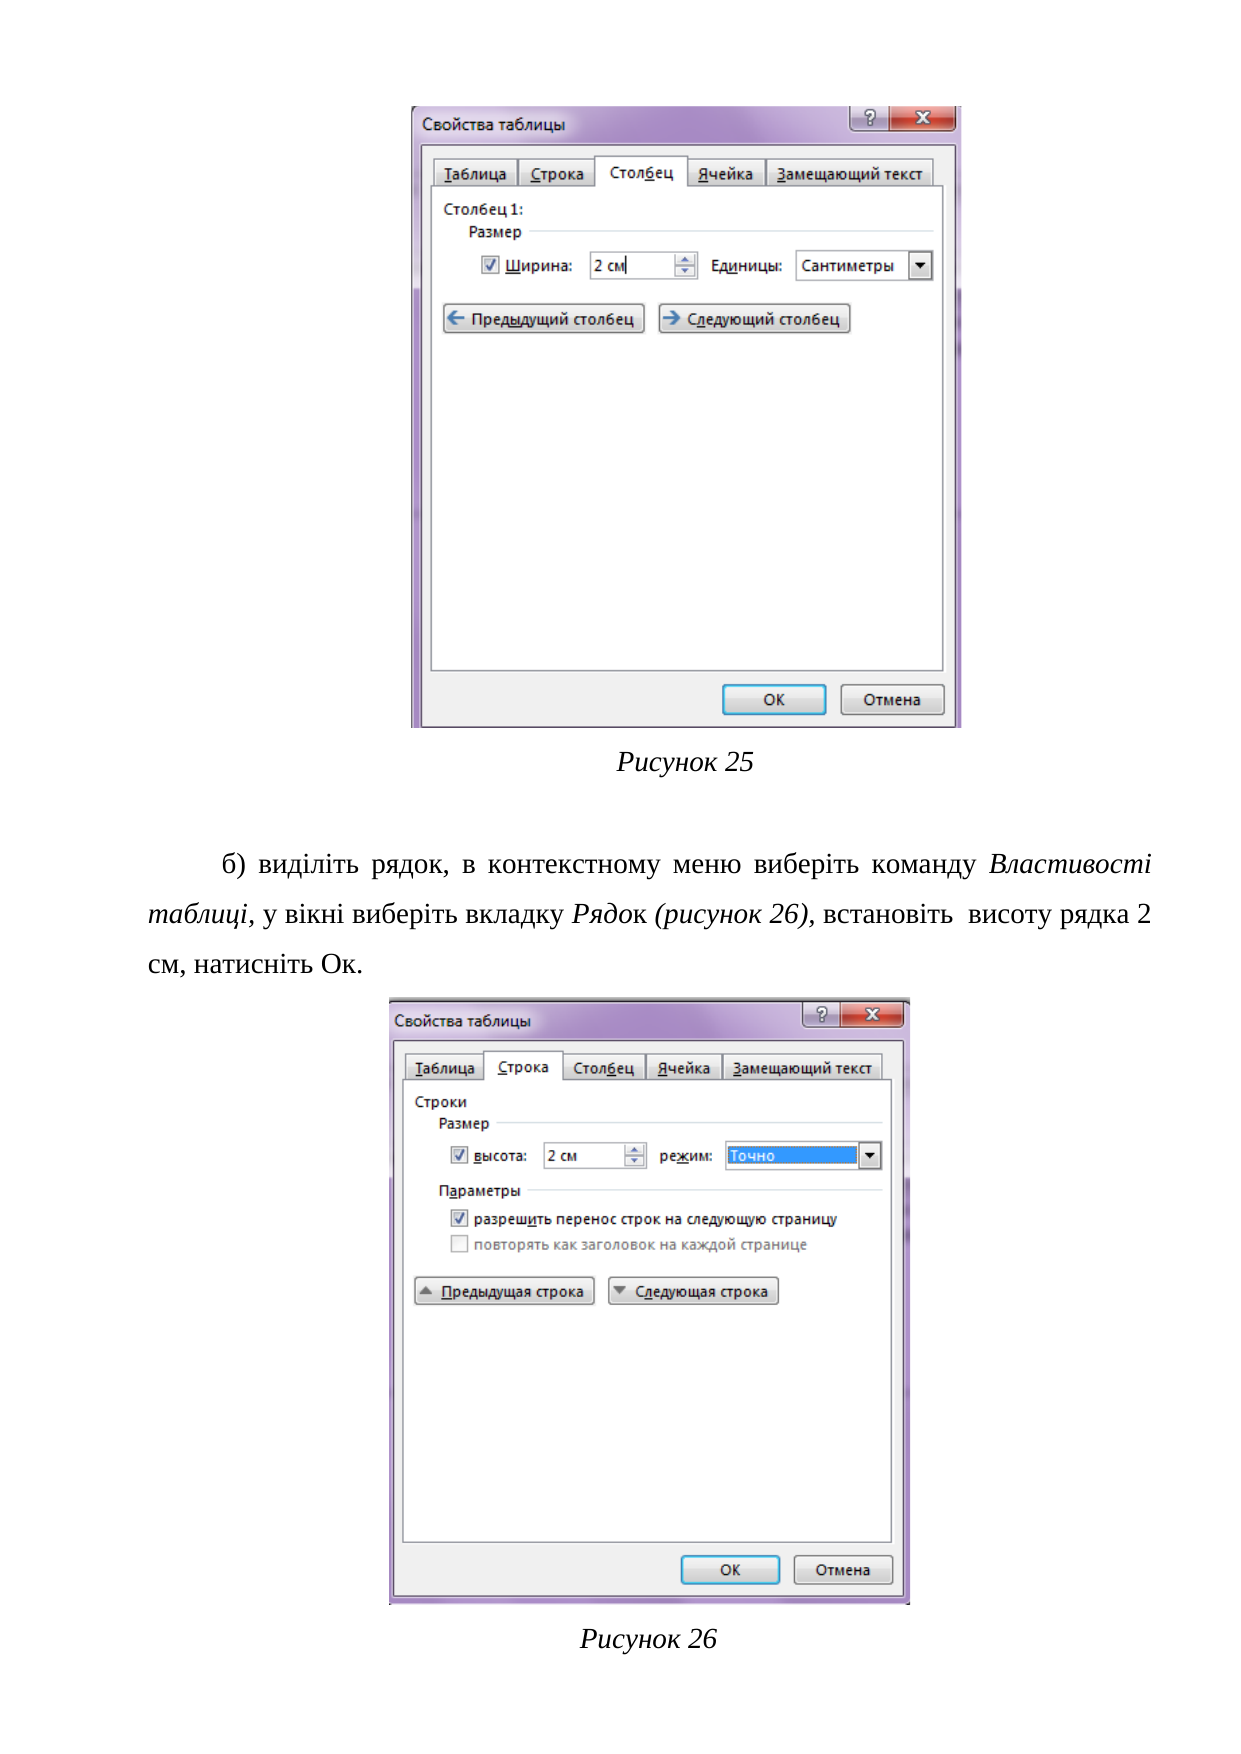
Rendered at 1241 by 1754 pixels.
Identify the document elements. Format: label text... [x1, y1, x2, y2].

picture [389, 997, 911, 1605]
picture [411, 106, 962, 728]
text б) виділіть рядок, в контекстному меню виберіть команду Властивості таблиці, у вікні виберіть вкладку Рядок (рисунок 26), встановіть висоту рядка 2 см, натисніть Ок. [148, 846, 1152, 980]
text Рисунок 26 [148, 1622, 1152, 1655]
